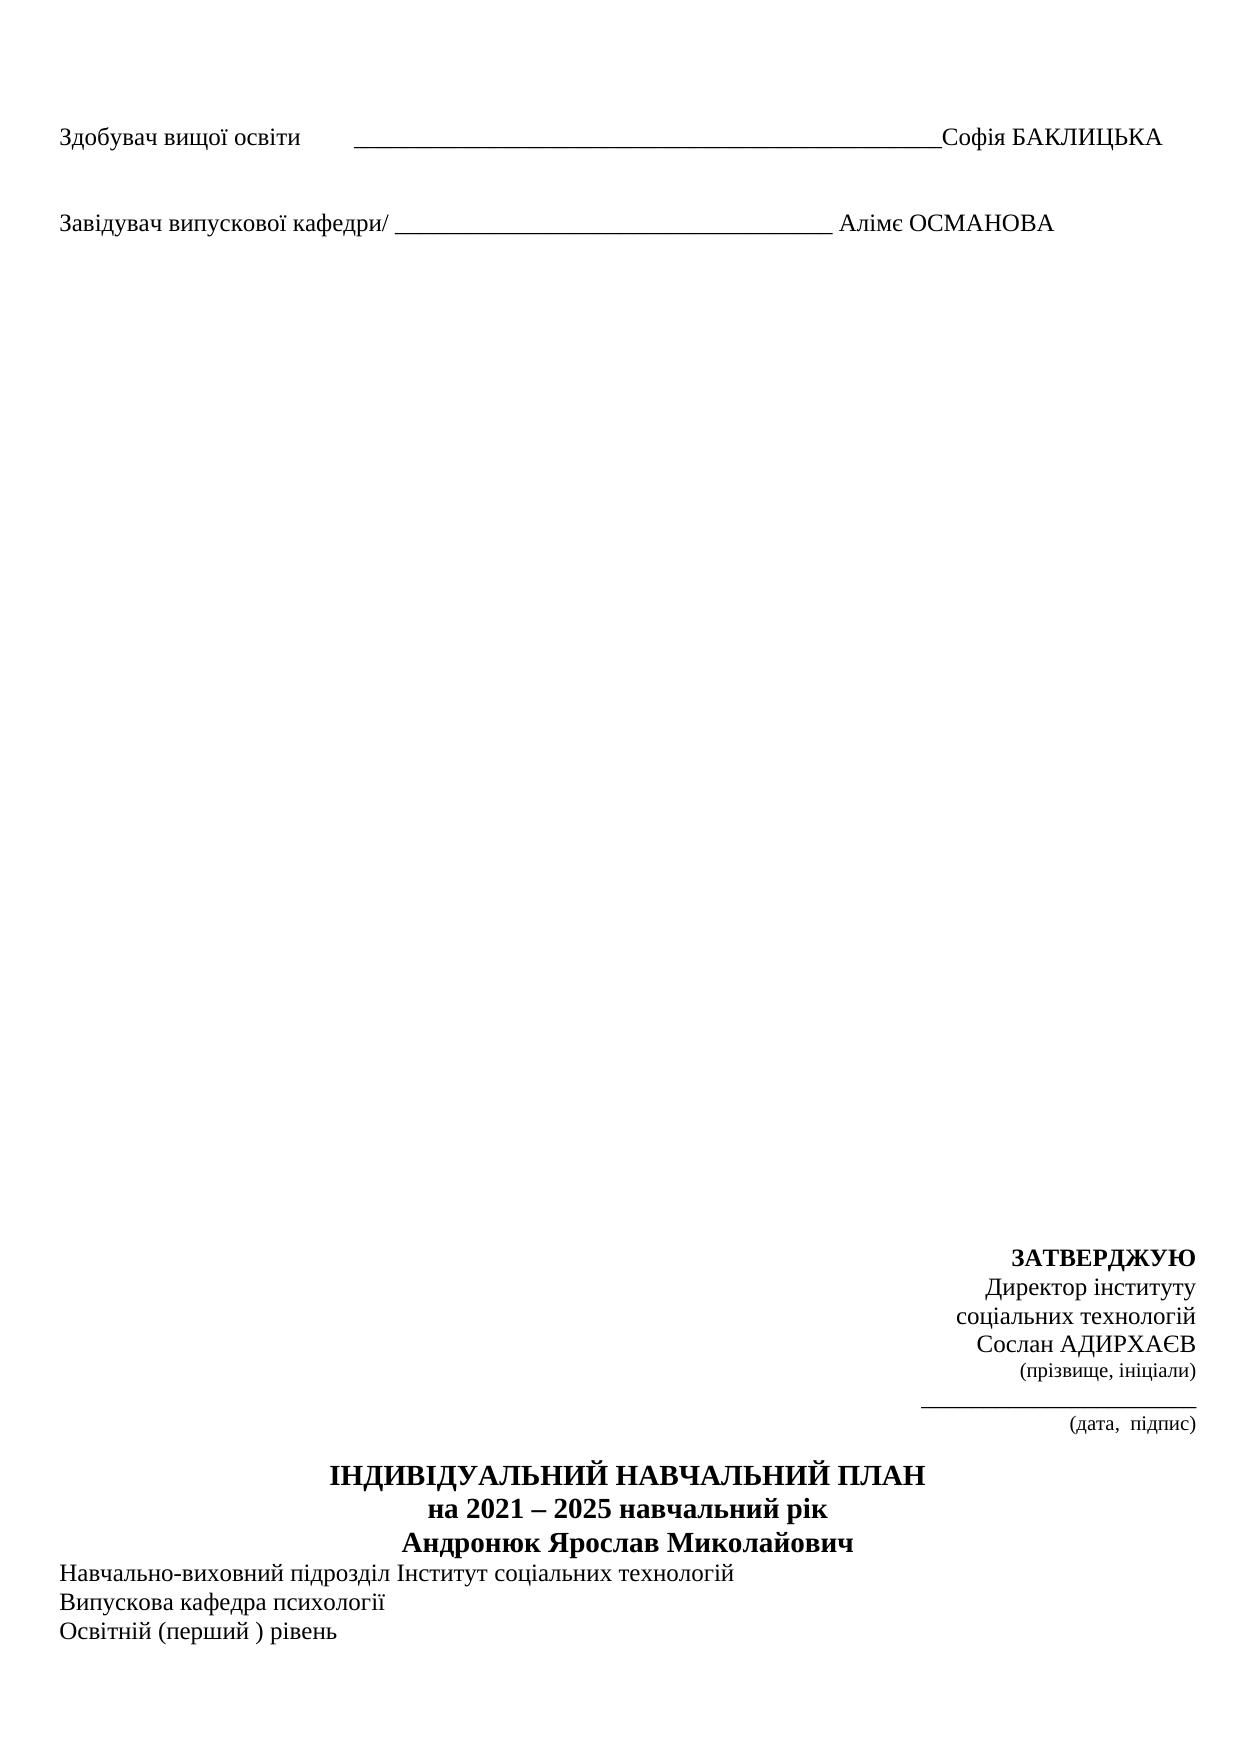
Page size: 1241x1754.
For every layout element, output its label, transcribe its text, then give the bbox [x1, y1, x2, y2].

text ІНДИВІДУАЛЬНИЙ НАВЧАЛЬНИЙ ПЛАН [59, 1458, 1196, 1491]
text на 2021 – 2025 навчальний рік [59, 1491, 1196, 1525]
text Навчально-виховний підрозділ Інститут соціальних технологій [59, 1558, 1196, 1587]
text Директор інституту [59, 1272, 1196, 1301]
text ______________________ [59, 1382, 1196, 1411]
text ЗАТВЕРДЖУЮ [59, 1243, 1196, 1272]
text Сослан АДИРХАЄВ [59, 1329, 1196, 1358]
text Андронюк Ярослав Миколайович [59, 1525, 1196, 1558]
text Освітній (перший ) рівень [59, 1616, 1196, 1644]
text (дата, підпис) [59, 1411, 1196, 1435]
text Завідувач випускової кафедри/ ___________________________________ Алімє ОСМАНОВА [59, 208, 1196, 237]
text Випускова кафедра психології [59, 1587, 1196, 1616]
text (прізвище, ініціали) [59, 1358, 1196, 1382]
text Здобувач вищої освіти _______________________________________________Софія БАКЛИЦЬКА [59, 122, 1196, 151]
text соціальних технологій [59, 1301, 1196, 1329]
